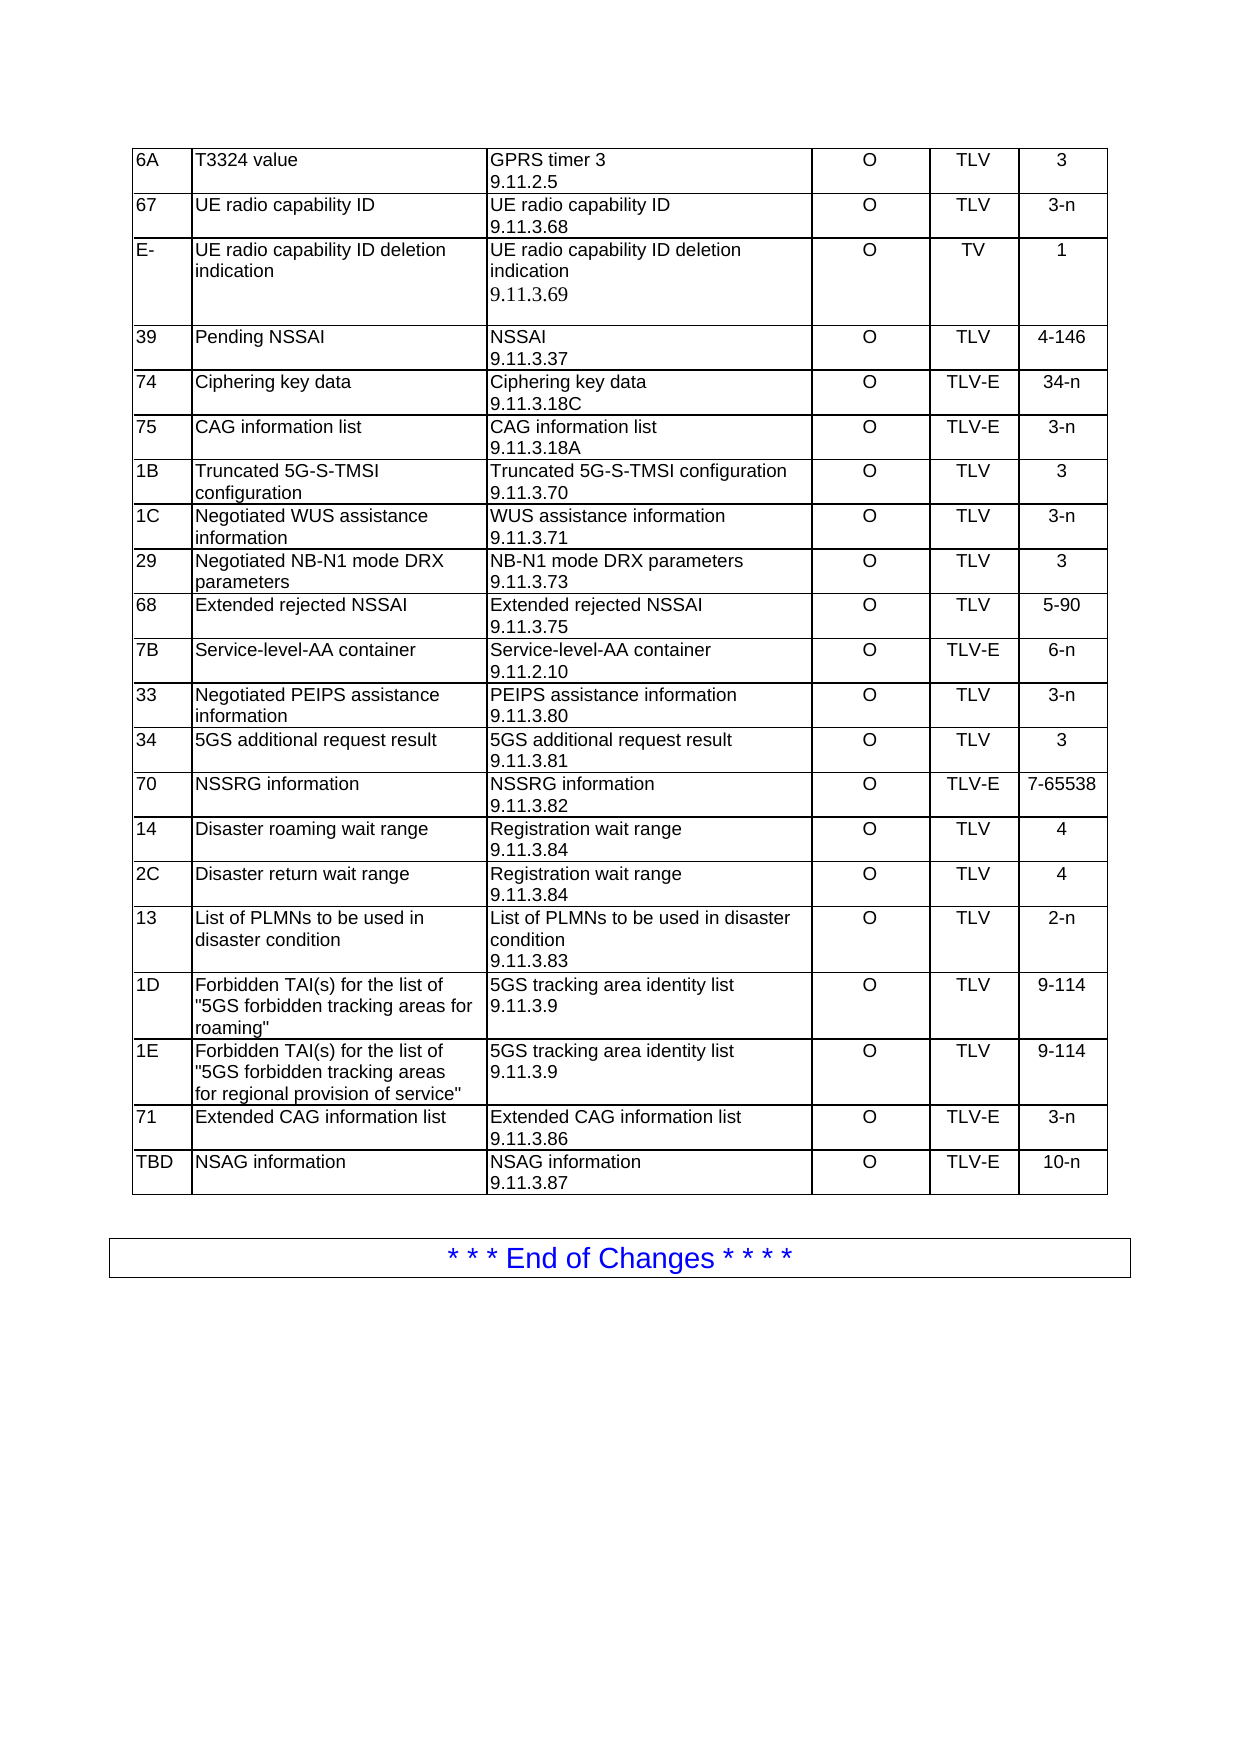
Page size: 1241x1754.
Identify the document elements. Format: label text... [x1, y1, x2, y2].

table_cell 1B [133, 460, 191, 503]
table_cell O [813, 1040, 929, 1104]
table_cell 5GS additional request result [193, 728, 486, 771]
table_cell O [813, 973, 929, 1038]
table_cell TLV [931, 818, 1018, 861]
table_cell TLV [931, 505, 1018, 548]
table_cell O [813, 773, 929, 816]
table_cell O [813, 149, 929, 192]
table_cell E- [133, 238, 191, 324]
table_cell O [813, 194, 929, 237]
table_cell 10-n [1020, 1151, 1107, 1194]
table_cell 9-114 [1020, 973, 1107, 1038]
table_cell O [813, 639, 929, 682]
table_cell NSAG information 9.11.3.87 [488, 1151, 811, 1194]
table_cell 70 [133, 773, 191, 816]
table_cell GPRS timer 3 9.11.2.5 [488, 149, 811, 192]
table_cell TLV [931, 460, 1018, 503]
table_cell 5GS tracking area identity list 9.11.3.9 [488, 1040, 811, 1104]
table_cell 13 [133, 907, 191, 972]
table_cell Service-level-AA container [193, 639, 486, 682]
table_cell O [813, 371, 929, 414]
table_cell TLV-E [931, 773, 1018, 816]
table_cell 3 [1020, 149, 1107, 192]
table_cell 3 [1020, 550, 1107, 593]
table_cell 5GS tracking area identity list 9.11.3.9 [488, 973, 811, 1038]
table_cell List of PLMNs to be used in disaster condition 9.11.3.83 [488, 907, 811, 972]
table_cell PEIPS assistance information 9.11.3.80 [488, 684, 811, 727]
table_cell Extended rejected NSSAI 9.11.3.75 [488, 594, 811, 637]
table_cell Ciphering key data 9.11.3.18C [488, 371, 811, 414]
table_cell 33 [133, 683, 191, 727]
table_cell 4-146 [1020, 326, 1107, 369]
table_cell 34-n [1020, 371, 1107, 414]
table_cell T3324 value [193, 149, 486, 192]
table_cell 3-n [1020, 1106, 1107, 1149]
table_cell O [813, 594, 929, 637]
table_cell 14 [133, 817, 191, 861]
table_cell TLV [931, 728, 1018, 771]
table_cell TLV [931, 1040, 1018, 1104]
table_cell 34 [133, 728, 191, 771]
table_cell 74 [133, 370, 191, 414]
table_cell Negotiated WUS assistance information [193, 505, 486, 548]
table_cell 4 [1020, 862, 1107, 906]
table_cell Ciphering key data [193, 371, 486, 414]
table_cell 3 [1020, 460, 1107, 503]
table_cell 2C [133, 862, 191, 906]
table_cell NSSRG information 9.11.3.82 [488, 773, 811, 816]
table_cell UE radio capability ID 9.11.3.68 [488, 194, 811, 237]
table_cell 4 [1020, 818, 1107, 861]
table_cell 29 [133, 549, 191, 593]
table_cell 7B [133, 639, 191, 682]
table_cell Negotiated PEIPS assistance information [193, 684, 486, 727]
table_cell NSAG information [193, 1151, 486, 1194]
table_cell 1E [133, 1039, 191, 1104]
table_cell 3-n [1020, 505, 1107, 548]
table_cell 68 [133, 594, 191, 637]
table_cell CAG information list 9.11.3.18A [488, 416, 811, 459]
table_cell Forbidden TAI(s) for the list of "5GS forbidden tracking areas for roaming" [193, 973, 486, 1038]
table_cell TLV [931, 326, 1018, 369]
table_cell TBD [133, 1150, 191, 1194]
table_cell 6A [133, 149, 191, 192]
table_cell O [813, 862, 929, 906]
table_cell O [813, 1151, 929, 1194]
table_cell 75 [133, 415, 191, 459]
table_cell Negotiated NB-N1 mode DRX parameters [193, 550, 486, 593]
table_cell 1D [133, 973, 191, 1038]
table_cell Truncated 5G-S-TMSI configuration 9.11.3.70 [488, 460, 811, 503]
table_cell TLV-E [931, 639, 1018, 682]
table_cell 3-n [1020, 684, 1107, 727]
table_cell 39 [133, 326, 191, 369]
table_cell O [813, 326, 929, 369]
table_cell WUS assistance information 9.11.3.71 [488, 505, 811, 548]
table_cell NSSAI 9.11.3.37 [488, 326, 811, 369]
table_cell 5GS additional request result 9.11.3.81 [488, 728, 811, 771]
table_cell TLV-E [931, 371, 1018, 414]
table_cell TLV [931, 194, 1018, 237]
table_cell Service-level-AA container 9.11.2.10 [488, 639, 811, 682]
table_cell List of PLMNs to be used in disaster condition [193, 907, 486, 972]
table_cell O [813, 460, 929, 503]
table_cell Extended rejected NSSAI [193, 594, 486, 637]
table_cell 3-n [1020, 416, 1107, 459]
table_cell Disaster roaming wait range [193, 818, 486, 861]
table_cell 5-90 [1020, 594, 1107, 637]
table_cell Extended CAG information list [193, 1106, 486, 1149]
table_cell TLV [931, 550, 1018, 593]
table_cell 2-n [1020, 907, 1107, 972]
table_cell Pending NSSAI [193, 326, 486, 369]
table_cell TLV [931, 149, 1018, 192]
table_cell Registration wait range 9.11.3.84 [488, 862, 811, 906]
table_cell TLV-E [931, 416, 1018, 459]
table_cell O [813, 818, 929, 861]
table_cell 3-n [1020, 194, 1107, 237]
table_cell O [813, 684, 929, 727]
table_cell O [813, 505, 929, 548]
table_cell 3 [1020, 728, 1107, 771]
table_cell NSSRG information [193, 773, 486, 816]
table_cell Disaster return wait range [193, 862, 486, 906]
table_cell UE radio capability ID deletion indication 9.11.3.69 [488, 239, 811, 324]
table_cell TLV [931, 594, 1018, 637]
table_cell 9-114 [1020, 1040, 1107, 1104]
table_cell 1 [1020, 239, 1107, 324]
table_cell UE radio capability ID deletion indication [193, 239, 486, 324]
table_cell O [813, 907, 929, 972]
table_cell TLV-E [931, 1106, 1018, 1149]
table_cell 67 [133, 194, 191, 237]
table_cell TLV [931, 684, 1018, 727]
text * * * End of Changes * * * * [110, 1239, 1130, 1277]
table_cell 71 [133, 1105, 191, 1149]
table_cell Extended CAG information list 9.11.3.86 [488, 1106, 811, 1149]
table_cell NB-N1 mode DRX parameters 9.11.3.73 [488, 550, 811, 593]
table_cell Registration wait range 9.11.3.84 [488, 818, 811, 861]
table_cell TV [931, 239, 1018, 324]
table_cell 6-n [1020, 639, 1107, 682]
table_cell TLV [931, 862, 1018, 906]
table_cell 7-65538 [1020, 773, 1107, 816]
table_cell TLV-E [931, 1151, 1018, 1194]
table_cell Forbidden TAI(s) for the list of "5GS forbidden tracking areas for regional provision of service" [193, 1040, 486, 1104]
table_cell O [813, 1106, 929, 1149]
table_cell O [813, 239, 929, 324]
table_cell CAG information list [193, 416, 486, 459]
table_cell O [813, 416, 929, 459]
table_cell TLV [931, 907, 1018, 972]
table_cell UE radio capability ID [193, 194, 486, 237]
table_cell O [813, 728, 929, 771]
table_cell O [813, 550, 929, 593]
table_cell Truncated 5G-S-TMSI configuration [193, 460, 486, 503]
table_cell 1C [133, 504, 191, 548]
table_cell TLV [931, 973, 1018, 1038]
